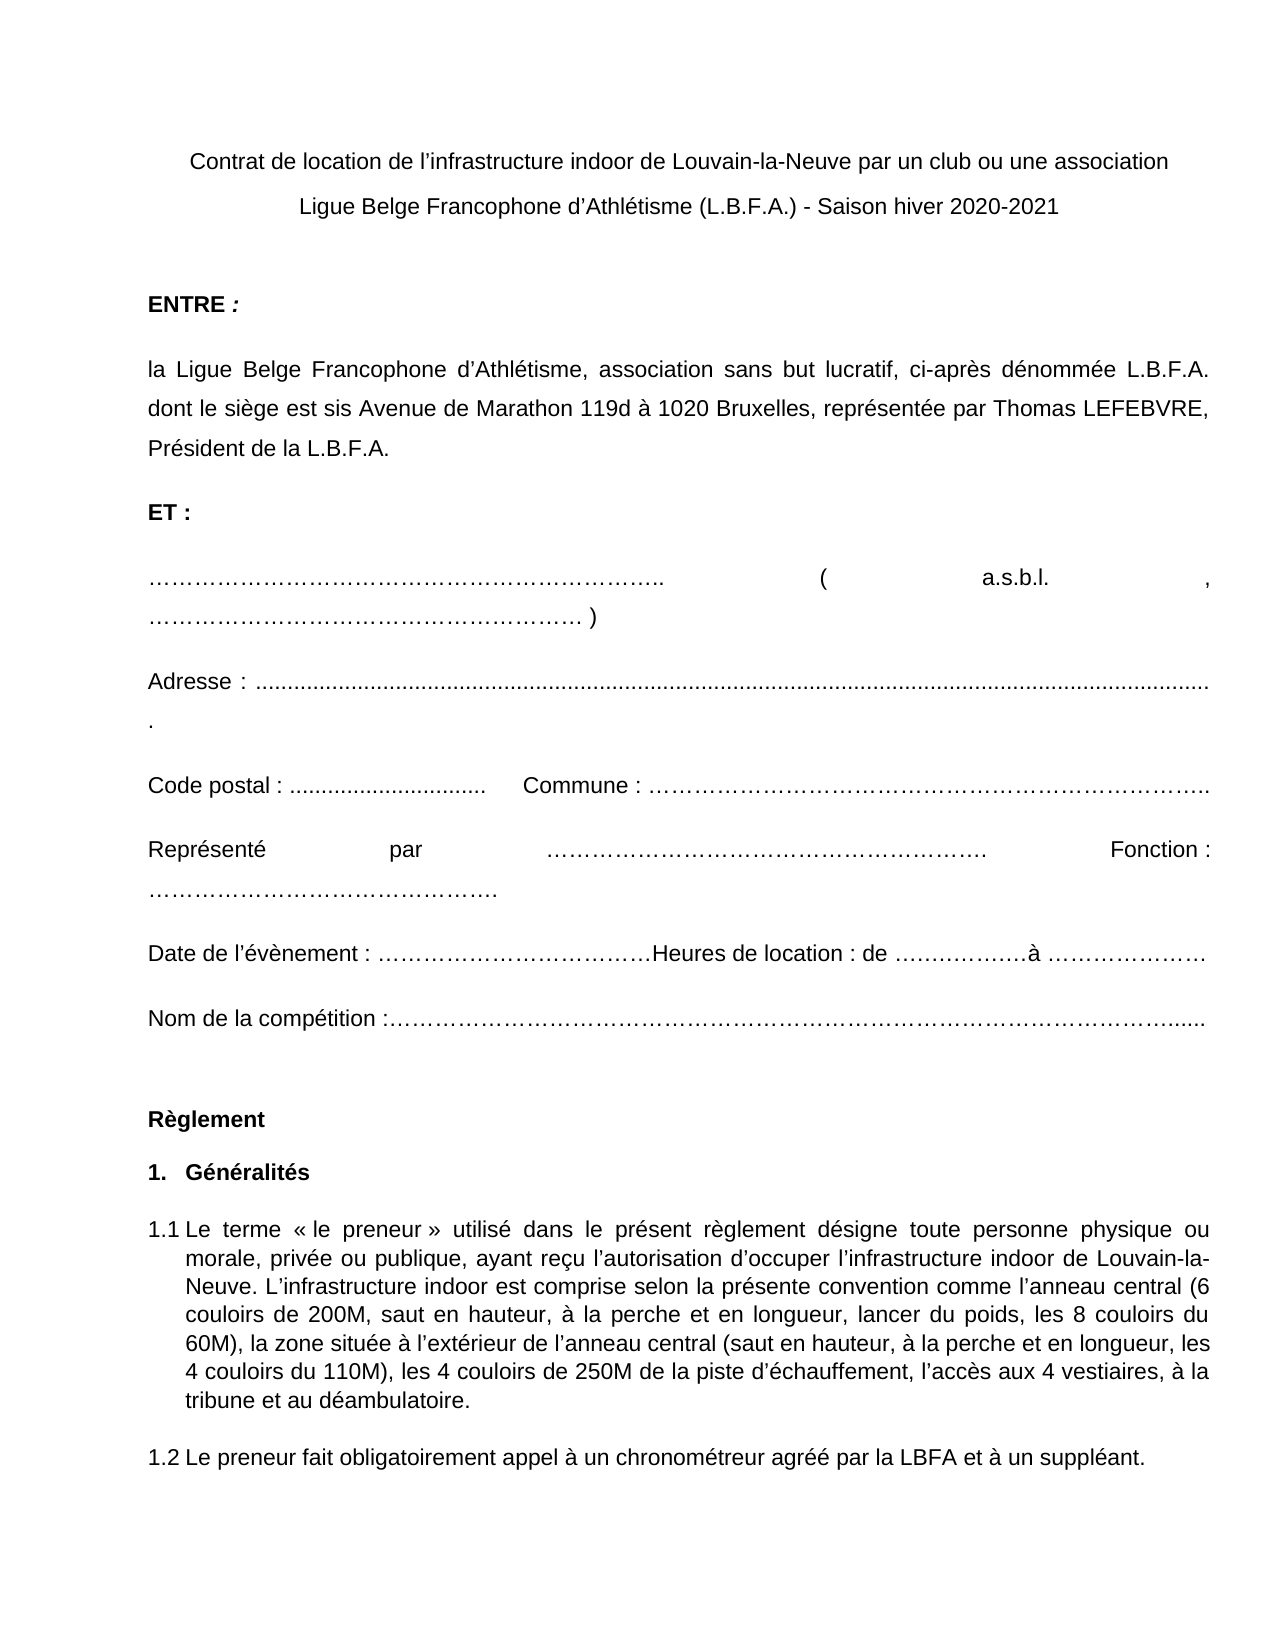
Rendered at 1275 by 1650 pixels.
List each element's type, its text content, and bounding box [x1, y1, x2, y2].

text Ligue Belge Francophone d’Athlétisme (L.B.F.A.) - Saison hiver 2020-2021 [148, 193, 1211, 219]
text ………………………………………………………….. ( a.s.b.l. ,………………………………………………… ) [148, 564, 1211, 629]
text Code postal : ............................... Commune : ……………………………………………………………….. [148, 772, 1211, 798]
list Généralités [148, 1159, 1211, 1186]
text Date de l’évènement : ………………………………Heures de location : de ….….…….…à ………………… [148, 940, 1211, 966]
text Nom de la compétition :…………………………………………………………………………………………...... [148, 1004, 1211, 1031]
text Règlement [148, 1106, 1211, 1132]
text la Ligue Belge Francophone d’Athlétisme, association sans but lucratif, ci-après dénommée L.B.F.A. dont le siège est sis Avenue de Marathon 119d à 1020 Bruxelles, représentée par Thomas LEFEBVRE, Président de la L.B.F.A. [148, 356, 1211, 461]
list Le terme « le preneur » utilisé dans le présent règlement désigne toute personne physique ou morale, privée ou publique, ayant reçu l’autorisation d’occuper l’infrastructure indoor de Louvain-la-Neuve. L’infrastructure indoor est comprise selon la présente convention comme l’anneau central (6 couloirs de 200M, saut en hauteur, à la perche et en longueur, lancer du poids, les 8 couloirs du 60M), la zone située à l’extérieur de l’anneau central (saut en hauteur, à la perche et en longueur, les 4 couloirs du 110M), les 4 couloirs de 250M de la piste d’échauffement, l’accès aux 4 vestiaires, à la tribune et au déambulatoire. [148, 1216, 1211, 1413]
text Représenté par …………………………………………………. Fonction : ………………………………………. [148, 836, 1211, 902]
text Contrat de location de l’infrastructure indoor de Louvain-la-Neuve par un club ou une association [148, 148, 1211, 174]
text ENTRE : [148, 291, 1211, 318]
text ET : [148, 499, 1211, 526]
list Le preneur fait obligatoirement appel à un chronométreur agréé par la LBFA et à un suppléant. [148, 1443, 1211, 1470]
text Adresse : ....................................................................................................................................................... [148, 668, 1211, 733]
